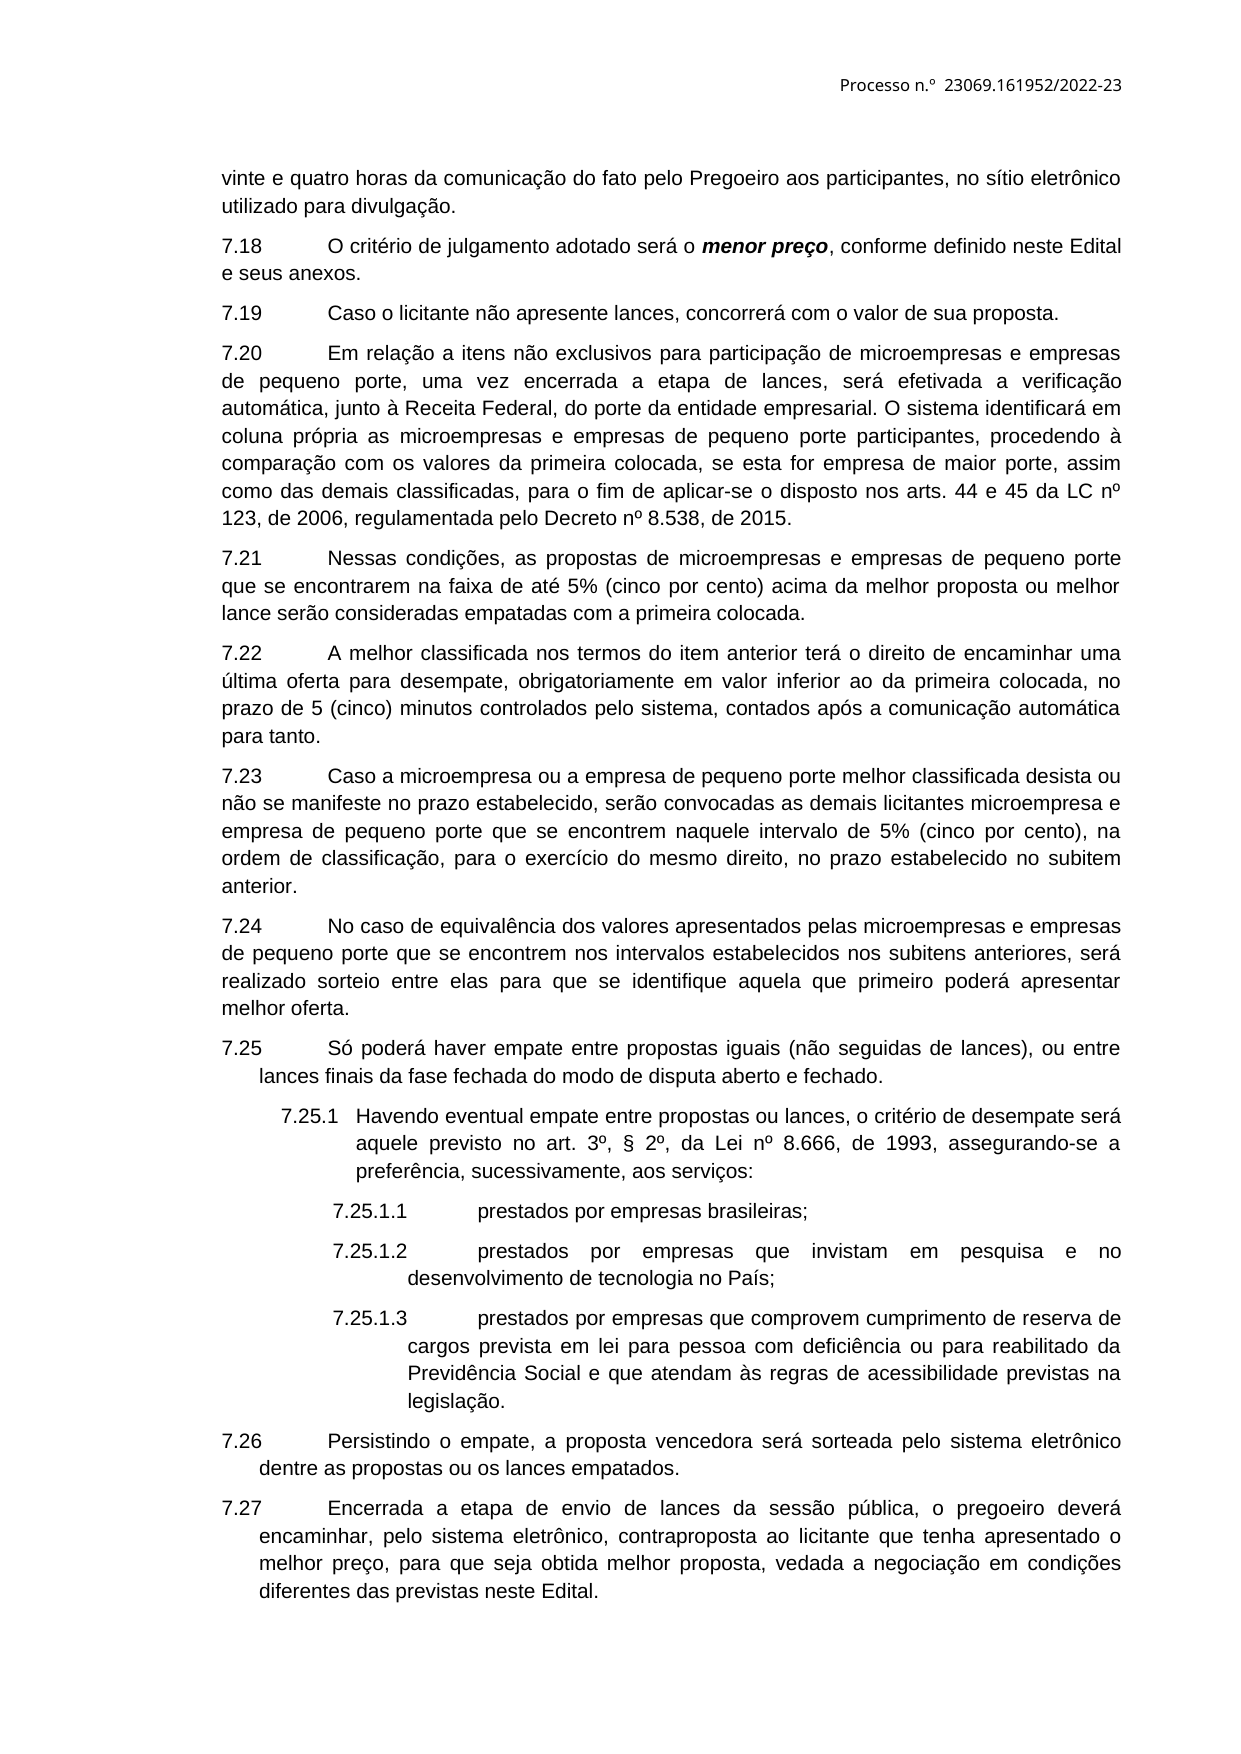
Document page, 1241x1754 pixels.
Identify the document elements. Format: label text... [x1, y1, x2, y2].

list Encerrada a etapa de envio de lances da sessão pública, o pregoeiro deverá encaminhar, pelo sistema eletrônico, contraproposta ao licitante que tenha apresentado o melhor preço, para que seja obtida melhor proposta, vedada a negociação em condições diferentes das previstas neste Edital. [221, 1496, 1122, 1602]
list prestados por empresas que comprovem cumprimento de reserva de cargos prevista em lei para pessoa com deficiência ou para reabilitado da Previdência Social e que atendam às regras de acessibilidade previstas na legislação. [332, 1306, 1122, 1412]
list A melhor classificada nos termos do item anterior terá o direito de encaminhar uma última oferta para desempate, obrigatoriamente em valor inferior ao da primeira colocada, no prazo de 5 (cinco) minutos controlados pelo sistema, contados após a comunicação automática para tanto. [221, 641, 1122, 747]
list Caso o licitante não apresente lances, concorrerá com o valor de sua proposta. [221, 301, 1122, 325]
list No caso de equivalência dos valores apresentados pelas microempresas e empresas de pequeno porte que se encontrem nos intervalos estabelecidos nos subitens anteriores, será realizado sorteio entre elas para que se identifique aquela que primeiro poderá apresentar melhor oferta. [221, 913, 1122, 1020]
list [221, 166, 1122, 217]
list Só poderá haver empate entre propostas iguais (não seguidas de lances), ou entre lances finais da fase fechada do modo de disputa aberto e fechado. [221, 1036, 1122, 1087]
list Havendo eventual empate entre propostas ou lances, o critério de desempate será aquele previsto no art. 3º, § 2º, da Lei nº 8.666, de 1993, assegurando-se a preferência, sucessivamente, aos serviços: [281, 1103, 1122, 1182]
list Em relação a itens não exclusivos para participação de microempresas e empresas de pequeno porte, uma vez encerrada a etapa de lances, será efetivada a verificação automática, junto à Receita Federal, do porte da entidade empresarial. O sistema identificará em coluna própria as microempresas e empresas de pequeno porte participantes, procedendo à comparação com os valores da primeira colocada, se esta for empresa de maior porte, assim como das demais classificadas, para o fim de aplicar-se o disposto nos arts. 44 e 45 da LC nº 123, de 2006, regulamentada pelo Decreto nº 8.538, de 2015. [221, 341, 1122, 530]
list Persistindo o empate, a proposta vencedora será sorteada pelo sistema eletrônico dentre as propostas ou os lances empatados. [221, 1428, 1122, 1480]
list prestados por empresas que invistam em pesquisa e no desenvolvimento de tecnologia no País; [332, 1238, 1122, 1290]
list Nessas condições, as propostas de microempresas e empresas de pequeno porte que se encontrarem na faixa de até 5% (cinco por cento) acima da melhor proposta ou melhor lance serão consideradas empatadas com a primeira colocada. [221, 546, 1122, 625]
list prestados por empresas brasileiras; [332, 1198, 1122, 1222]
list O critério de julgamento adotado será o menor preço, conforme definido neste Edital e seus anexos. [221, 233, 1122, 285]
list Caso a microempresa ou a empresa de pequeno porte melhor classificada desista ou não se manifeste no prazo estabelecido, serão convocadas as demais licitantes microempresa e empresa de pequeno porte que se encontrem naquele intervalo de 5% (cinco por cento), na ordem de classificação, para o exercício do mesmo direito, no prazo estabelecido no subitem anterior. [221, 763, 1122, 897]
